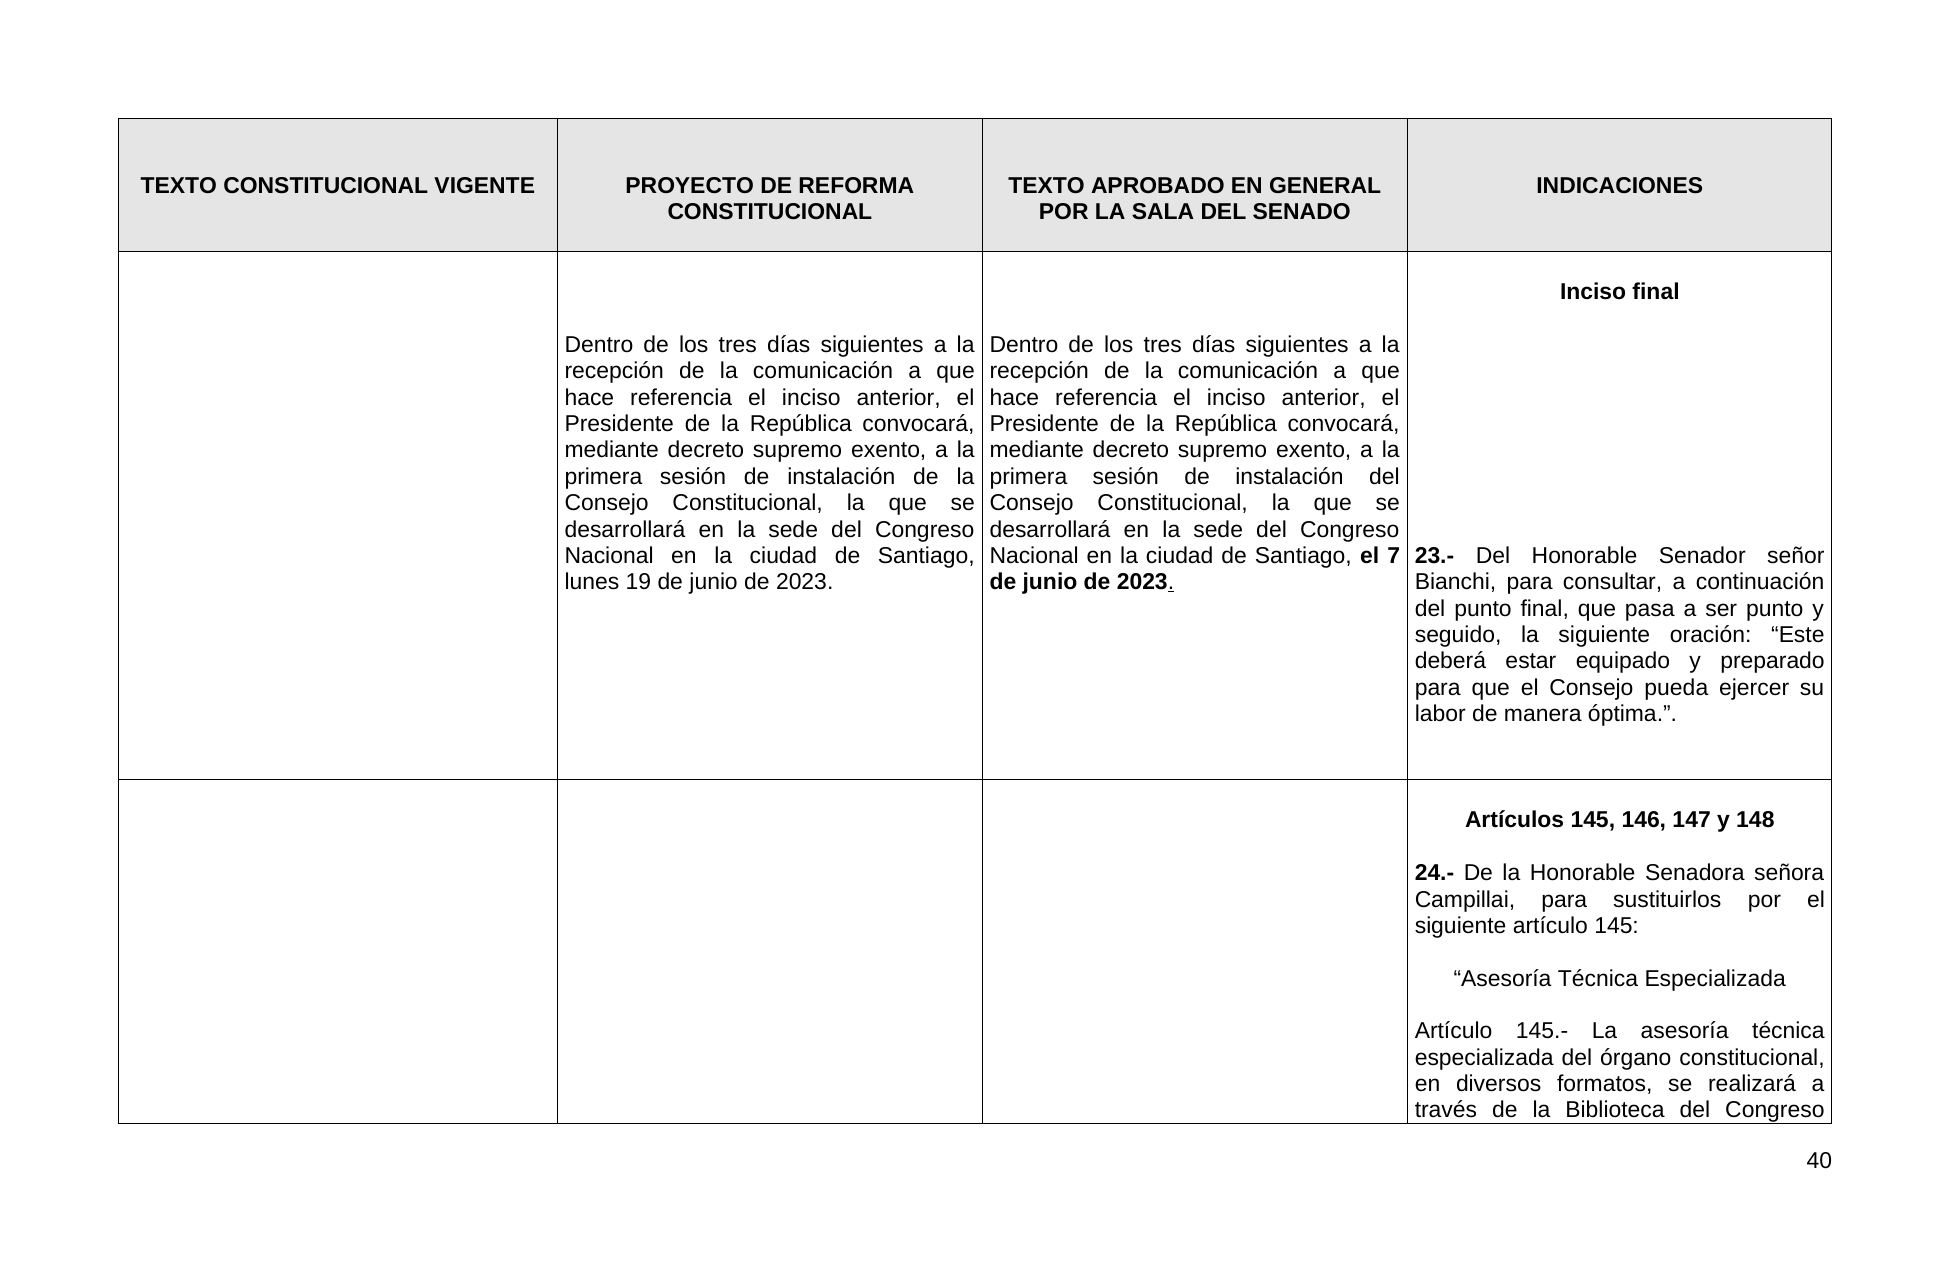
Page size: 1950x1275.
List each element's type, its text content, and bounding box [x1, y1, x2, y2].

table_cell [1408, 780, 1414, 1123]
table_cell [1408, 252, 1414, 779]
table_header INDICACIONES [1408, 119, 1831, 251]
table_header PROYECTO DE REFORMA CONSTITUCIONAL [558, 119, 982, 251]
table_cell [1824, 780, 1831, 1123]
table_header TEXTO CONSTITUCIONAL VIGENTE [119, 119, 557, 251]
table_cell [119, 252, 557, 779]
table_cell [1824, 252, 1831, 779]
table_header TEXTO APROBADO EN GENERAL POR LA SALA DEL SENADO [983, 119, 1407, 251]
table_cell [558, 780, 982, 1123]
table_cell [983, 780, 1407, 1123]
table_cell Dentro de los tres días siguientes a la recepción de la comunicación a que hace referencia el inciso anterior, el Presidente de la República convocará, mediante decreto supremo exento, a la primera sesión de instalación de la Consejo Constitucional, la que se desarrollará en la sede del Congreso Nacional en la ciudad de Santiago, lunes 19 de junio de 2023. [558, 252, 982, 779]
table_cell [119, 780, 557, 1123]
table_cell Dentro de los tres días siguientes a la recepción de la comunicación a que hace referencia el inciso anterior, el Presidente de la República convocará, mediante decreto supremo exento, a la primera sesión de instalación del Consejo Constitucional, la que se desarrollará en la sede del Congreso Nacional en la ciudad de Santiago, el 7 de junio de 2023. [983, 252, 1407, 779]
